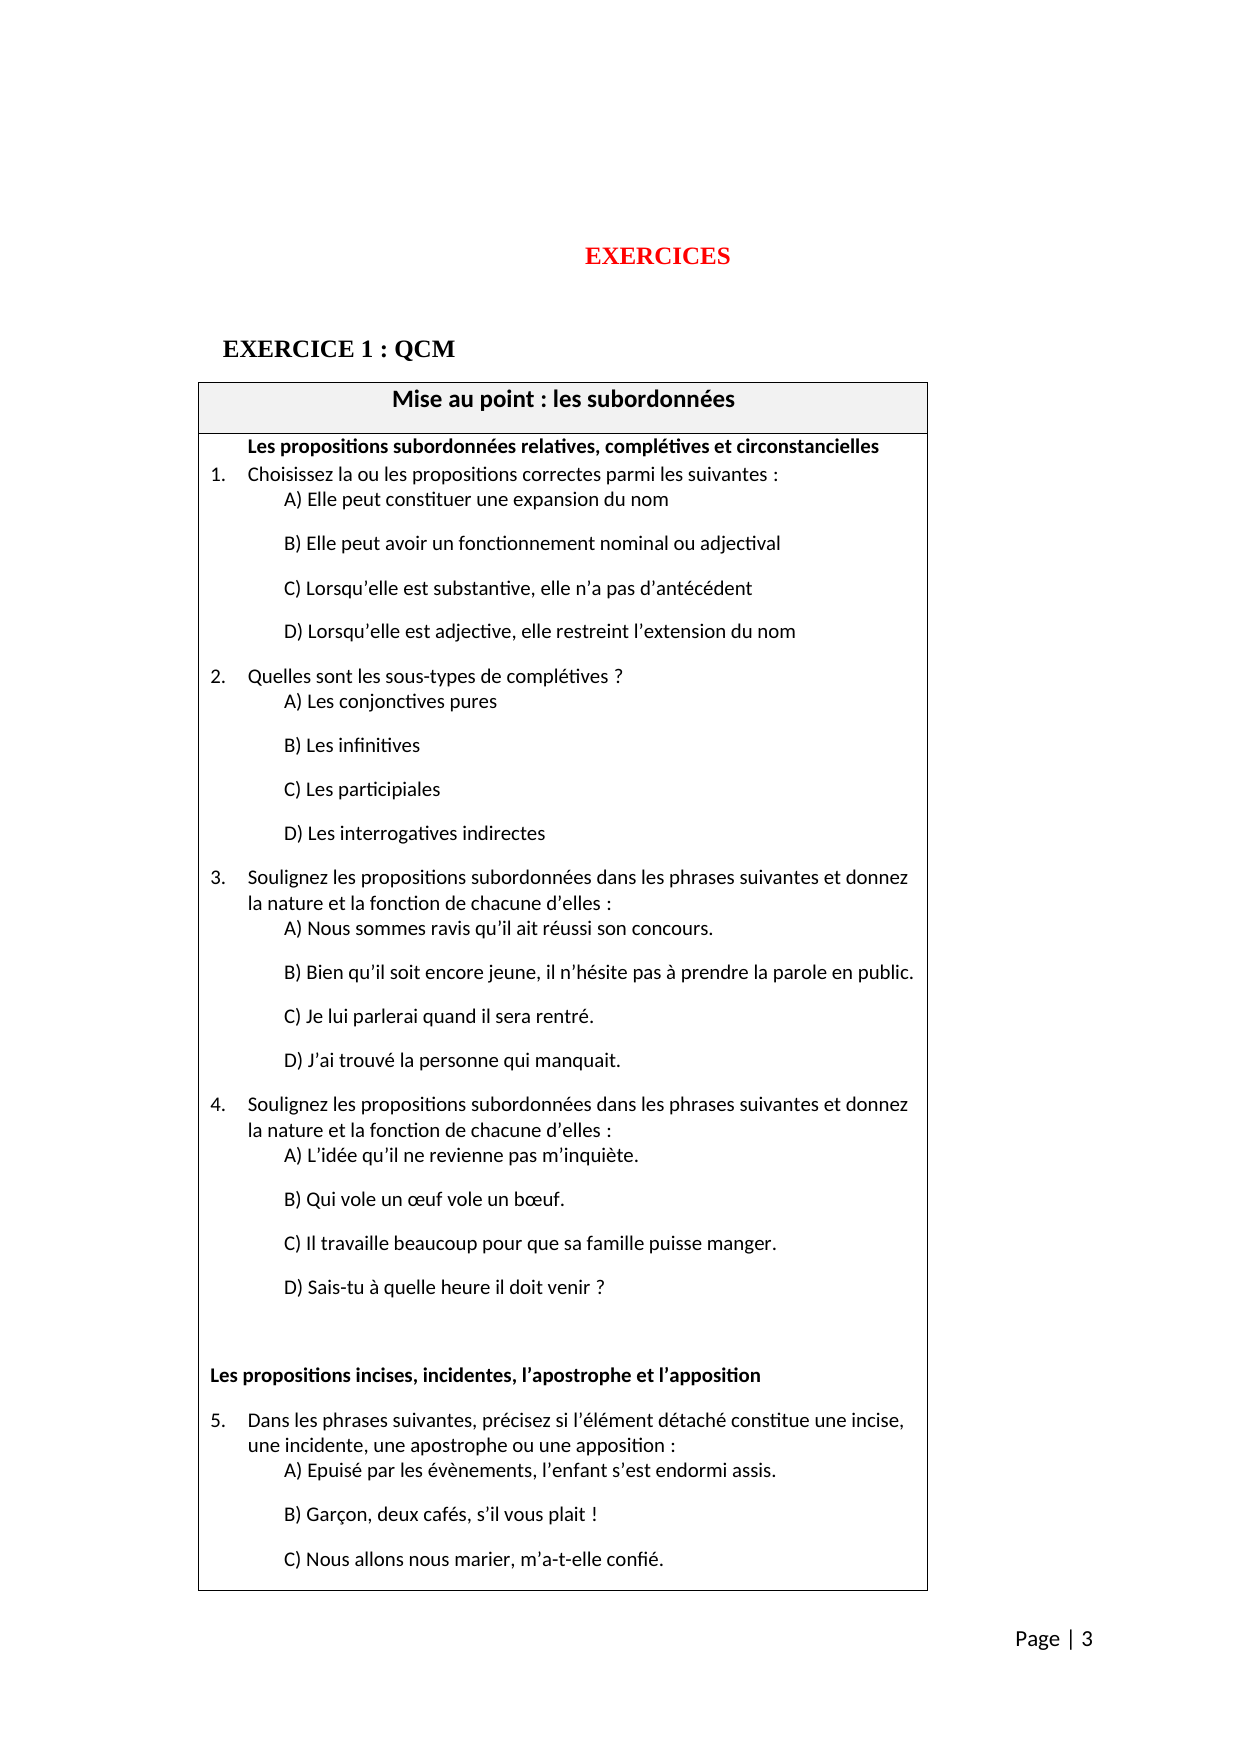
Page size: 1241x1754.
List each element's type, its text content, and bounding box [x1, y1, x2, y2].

list EXERCICES [223, 241, 1093, 270]
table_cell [199, 434, 927, 1590]
table_header Mise au point : les subordonnées [199, 383, 927, 433]
list EXERCICE 1 : QCM [223, 334, 1093, 363]
